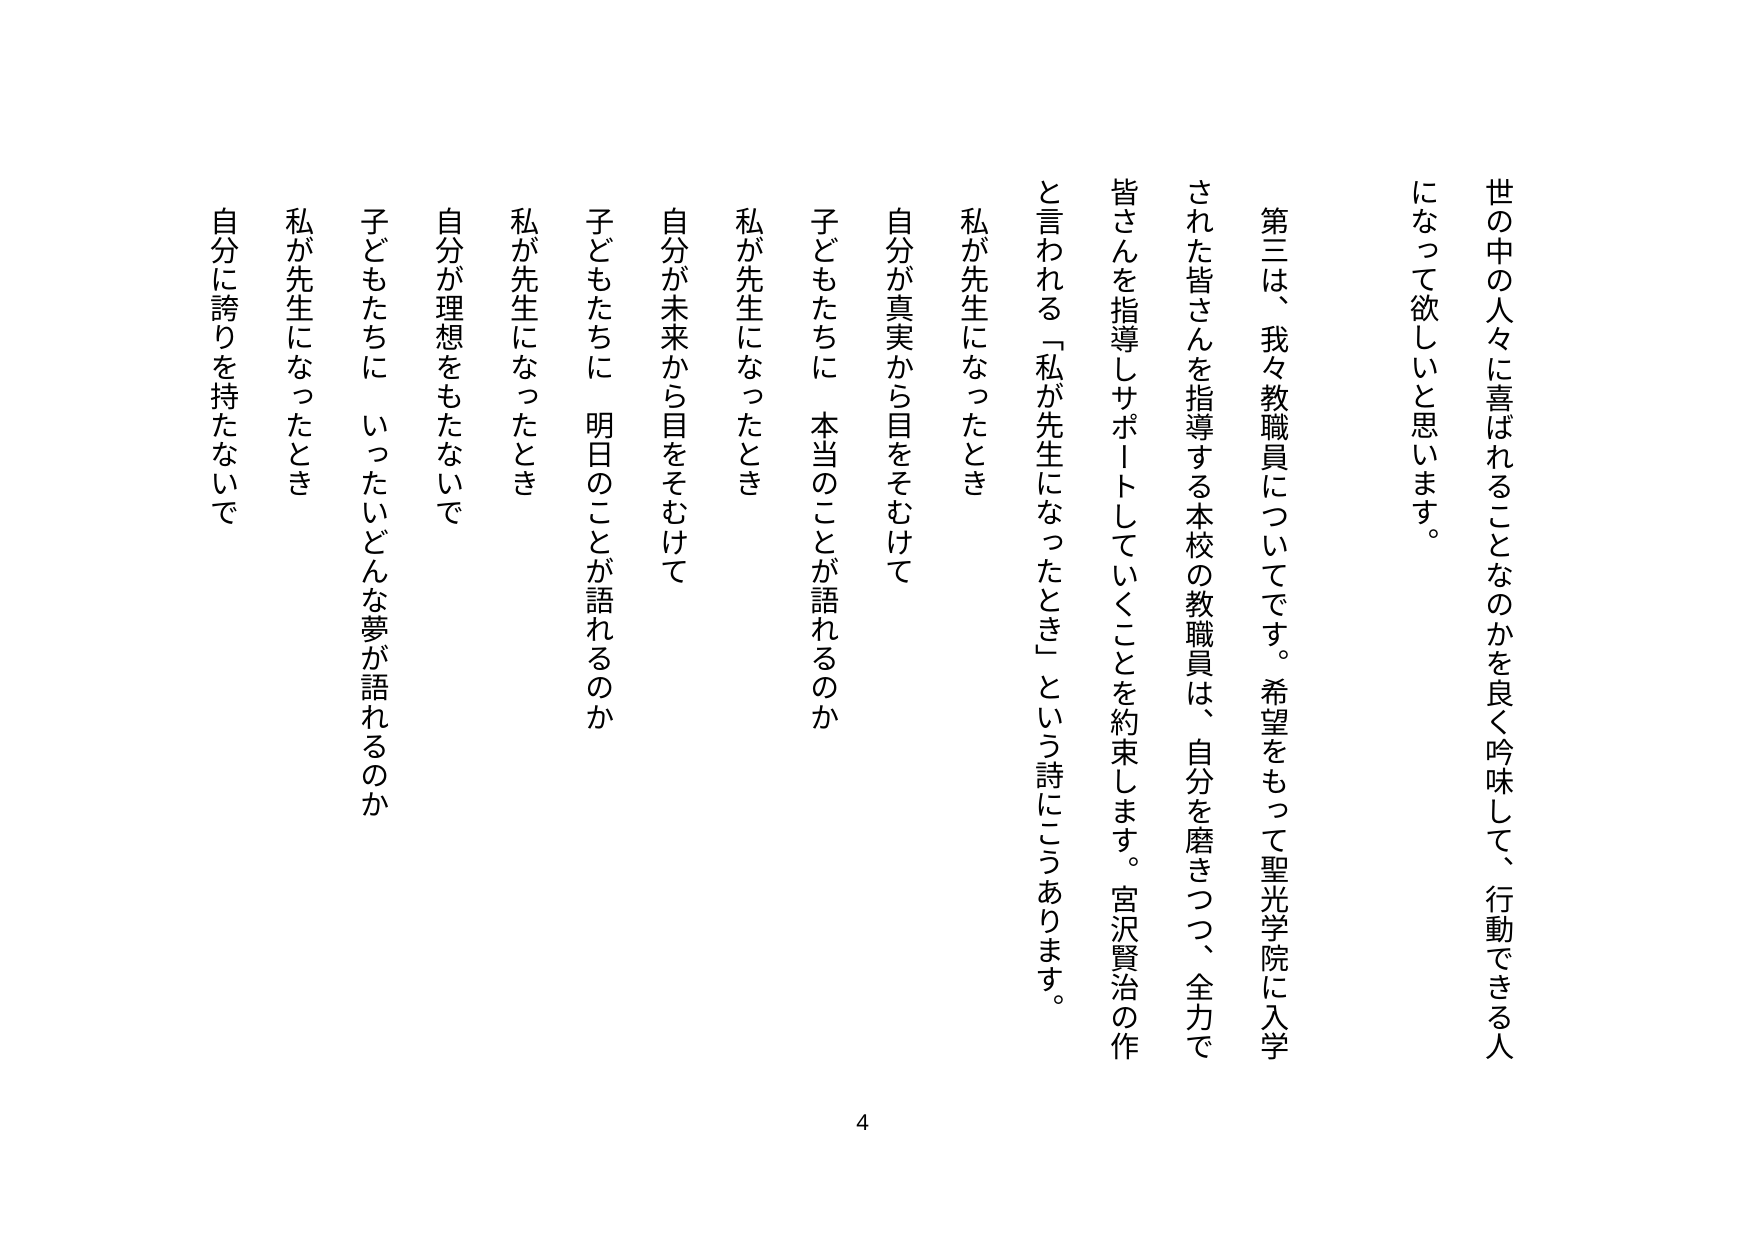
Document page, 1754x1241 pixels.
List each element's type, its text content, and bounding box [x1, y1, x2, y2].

text 私が先生になったとき [262, 177, 337, 1063]
text 自分が真実から目をそむけて [862, 177, 937, 1063]
text 自分に誇りを持たないで [187, 177, 262, 1063]
text 第三は、我々教職員についてです。希望をもって聖光学院に入学された皆さんを指導する本校の教職員は、自分を磨きつつ、全力で皆さんを指導しサポートしていくことを約束します。宮沢賢治の作と言われる「私が先生になったとき」という詩にこうあります。 [1012, 177, 1312, 1063]
text 自分が未来から目をそむけて [637, 177, 712, 1063]
text 私が先生になったとき [937, 177, 1012, 1063]
text 私が先生になったとき [487, 177, 562, 1063]
text 私が先生になったとき [712, 177, 787, 1063]
text 子どもたちに 明日のことが語れるのか [562, 177, 637, 1063]
text 子どもたちに いったいどんな夢が語れるのか [337, 177, 412, 1063]
text 子どもたちに 本当のことが語れるのか [787, 177, 862, 1063]
text 自分が理想をもたないで [412, 177, 487, 1063]
